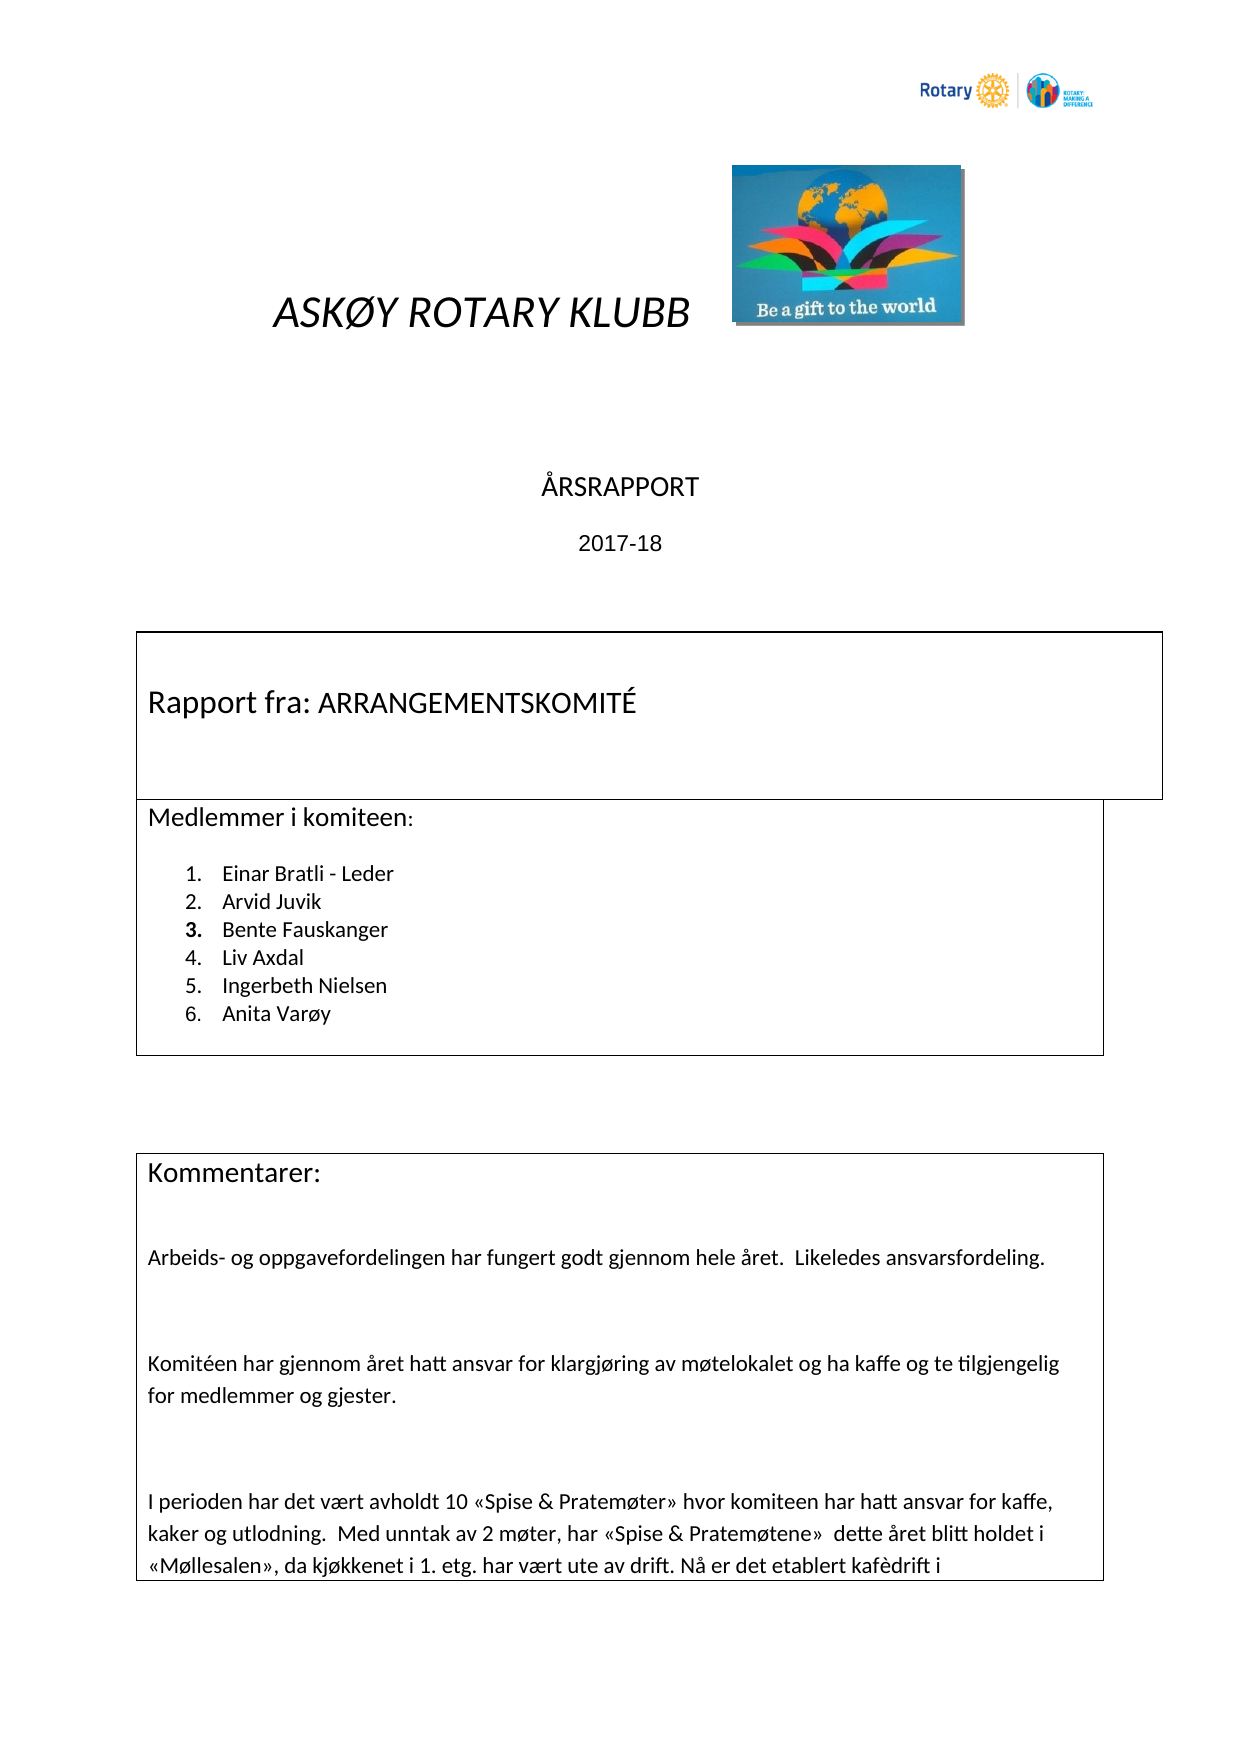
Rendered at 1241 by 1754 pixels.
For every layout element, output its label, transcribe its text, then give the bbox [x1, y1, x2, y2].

text ASKØY ROTARY KLUBB [148, 165, 1093, 339]
table_header Rapport fra: ARRANGEMENTSKOMITÉ [137, 633, 1162, 799]
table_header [137, 1154, 1103, 1579]
picture [920, 73, 1093, 110]
table_cell Medlemmer i komiteen: Einar Bratli - Leder Arvid Juvik Bente Fauskanger Liv Axdal Ingerbeth Nielsen Anita Varøy [137, 800, 1103, 1055]
picture [732, 165, 961, 322]
text ÅRSRAPPORT [148, 468, 1093, 504]
text 2017-18 [148, 530, 1093, 557]
